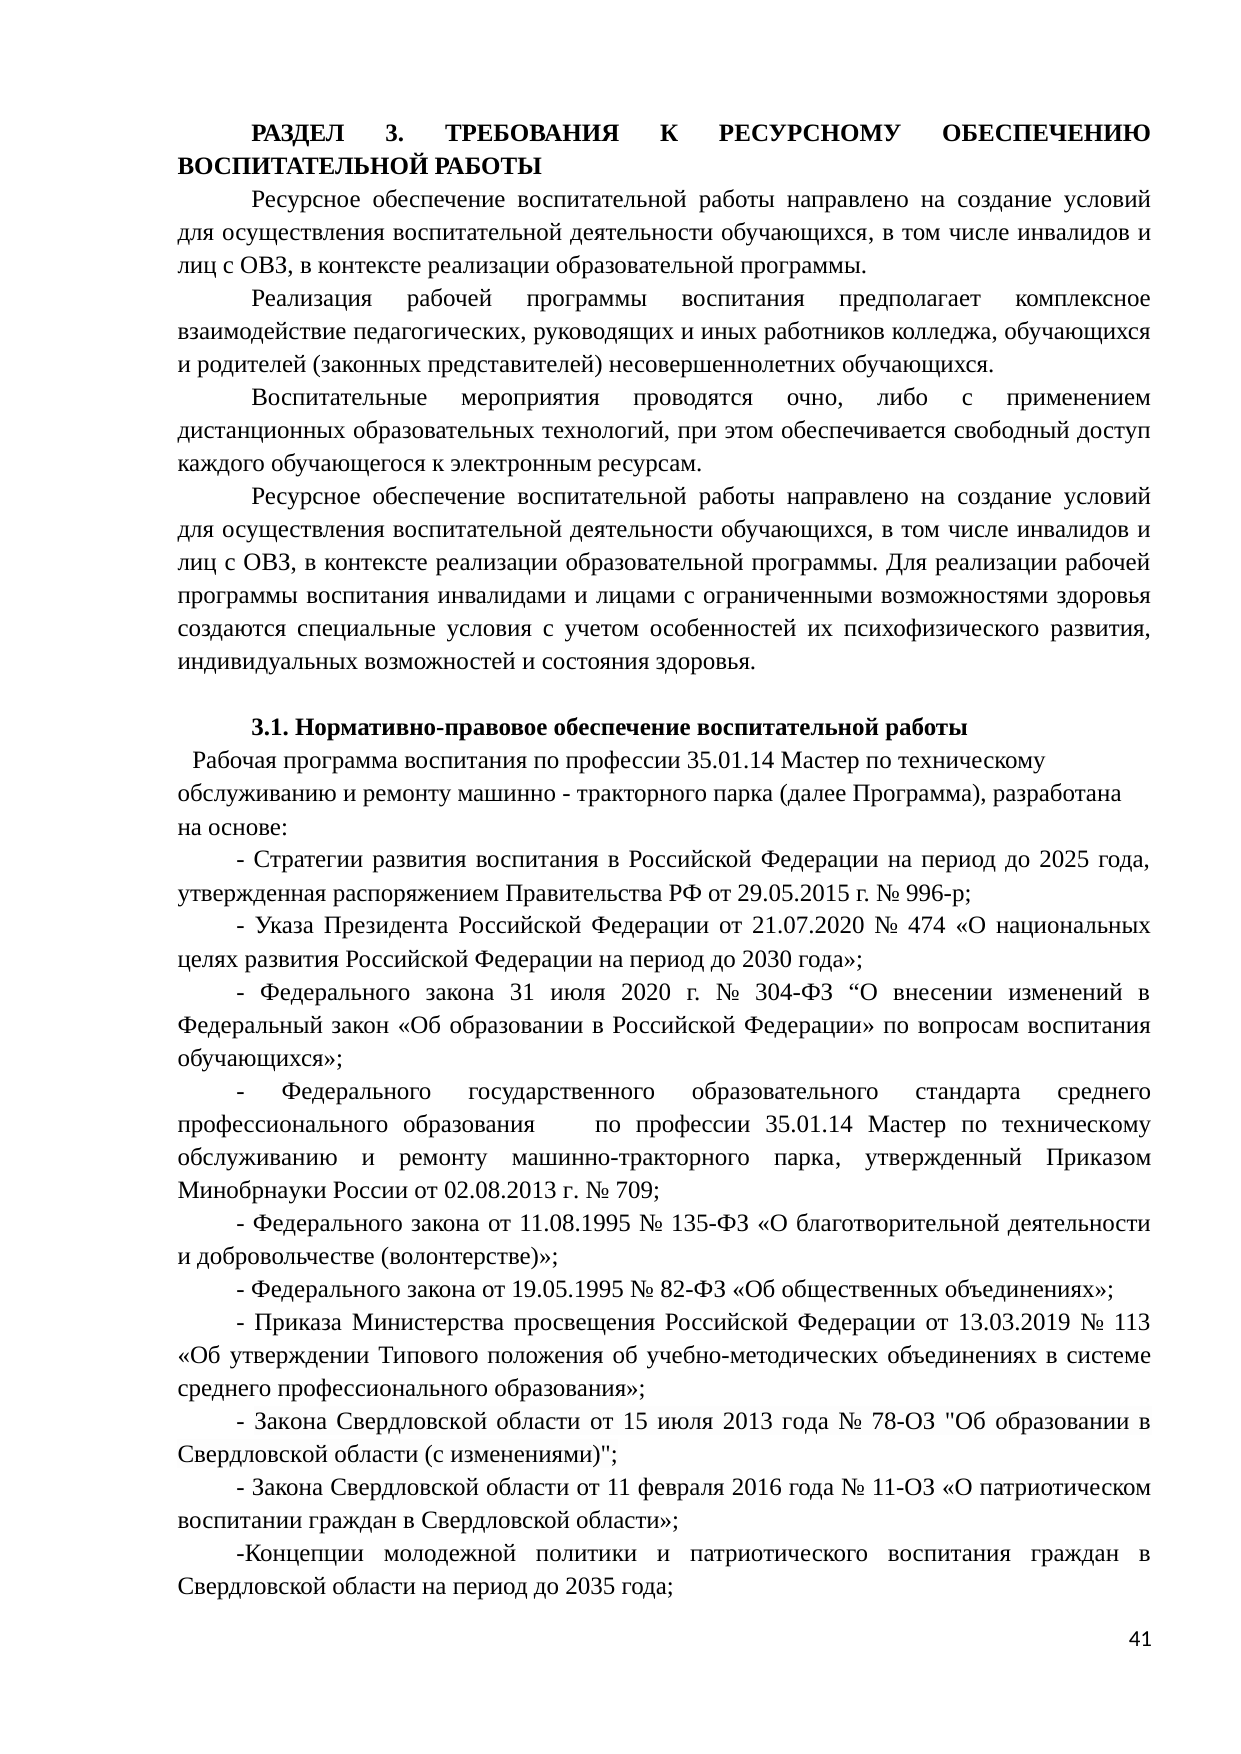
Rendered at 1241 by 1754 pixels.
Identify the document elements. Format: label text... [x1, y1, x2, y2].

text - Стратегии развития воспитания в Российской Федерации на период до 2025 года, утвержденная распоряжением Правительства РФ от 29.05.2015 г. № 996-р; [177, 844, 1152, 906]
text - Закона Свердловской области от 11 февраля 2016 года № 11-ОЗ «О патриотическом воспитании граждан в Свердловской области»; [177, 1472, 1152, 1534]
text - Приказа Министерства просвещения Российской Федерации от 13.03.2019 № 113 «Об утверждении Типового положения об учебно-методических объединениях в системе среднего профессионального образования»; [177, 1307, 1152, 1402]
text - Указа Президента Российской Федерации от 21.07.2020 № 474 «О национальных целях развития Российской Федерации на период до 2030 года»; [177, 911, 1152, 972]
text 3.1. Нормативно-правовое обеспечение воспитательной работы [177, 712, 1152, 741]
text Воспитательные мероприятия проводятся очно, либо с применением дистанционных образовательных технологий, при этом обеспечивается свободный доступ каждого обучающегося к электронным ресурсам. [177, 382, 1152, 477]
text - Федерального закона 31 июля . № 304-ФЗ “О внесении изменений в Федеральный закон «Об образовании в Российской Федерации» по вопросам воспитания обучающихся»; [177, 977, 1152, 1071]
text - Федерального закона от 19.05.1995 № 82-ФЗ «Об общественных объединениях»; [177, 1274, 1152, 1303]
text Ресурсное обеспечение воспитательной работы направлено на создание условий для осуществления воспитательной деятельности обучающихся, в том числе инвалидов и лиц с ОВЗ, в контексте реализации образовательной программы. Для реализации рабочей программы воспитания инвалидами и лицами с ограниченными возможностями здоровья создаются специальные условия с учетом особенностей их психофизического развития, индивидуальных возможностей и состояния здоровья. [177, 481, 1152, 675]
text - Федерального закона от 11.08.1995 № 135-ФЗ «О благотворительной деятельности и добровольчестве (волонтерстве)»; [177, 1208, 1152, 1269]
text Ресурсное обеспечение воспитательной работы направлено на создание условий для осуществления воспитательной деятельности обучающихся, в том числе инвалидов и лиц с ОВЗ, в контексте реализации образовательной программы. [177, 184, 1152, 279]
text РАЗДЕЛ 3. ТРЕБОВАНИЯ К РЕСУРСНОМУ ОБЕСПЕЧЕНИЮ ВОСПИТАТЕЛЬНОЙ РАБОТЫ [177, 118, 1152, 180]
text -Концепции молодежной политики и патриотического воспитания граждан в Свердловской области на период до 2035 года; [177, 1538, 1152, 1600]
text - Федерального государственного образовательного стандарта среднего профессионального образования по профессии 35.01.14 Мастер по техническому обслуживанию и ремонту машинно-тракторного парка, утвержденный Приказом Минобрнауки России от 02.08.2013 г. № 709; [177, 1076, 1152, 1203]
text Рабочая программа воспитания по профессии 35.01.14 Мастер по техническому обслуживанию и ремонту машинно - тракторного парка (далее Программа), разработана на основе: [177, 746, 1152, 840]
text - Закона Свердловской области от 15 июля 2013 года № 78-ОЗ "Об образовании в Свердловской области (с изменениями)"; [177, 1406, 1152, 1468]
text Реализация рабочей программы воспитания предполагает комплексное взаимодействие педагогических, руководящих и иных работников колледжа, обучающихся и родителей (законных представителей) несовершеннолетних обучающихся. [177, 283, 1152, 378]
